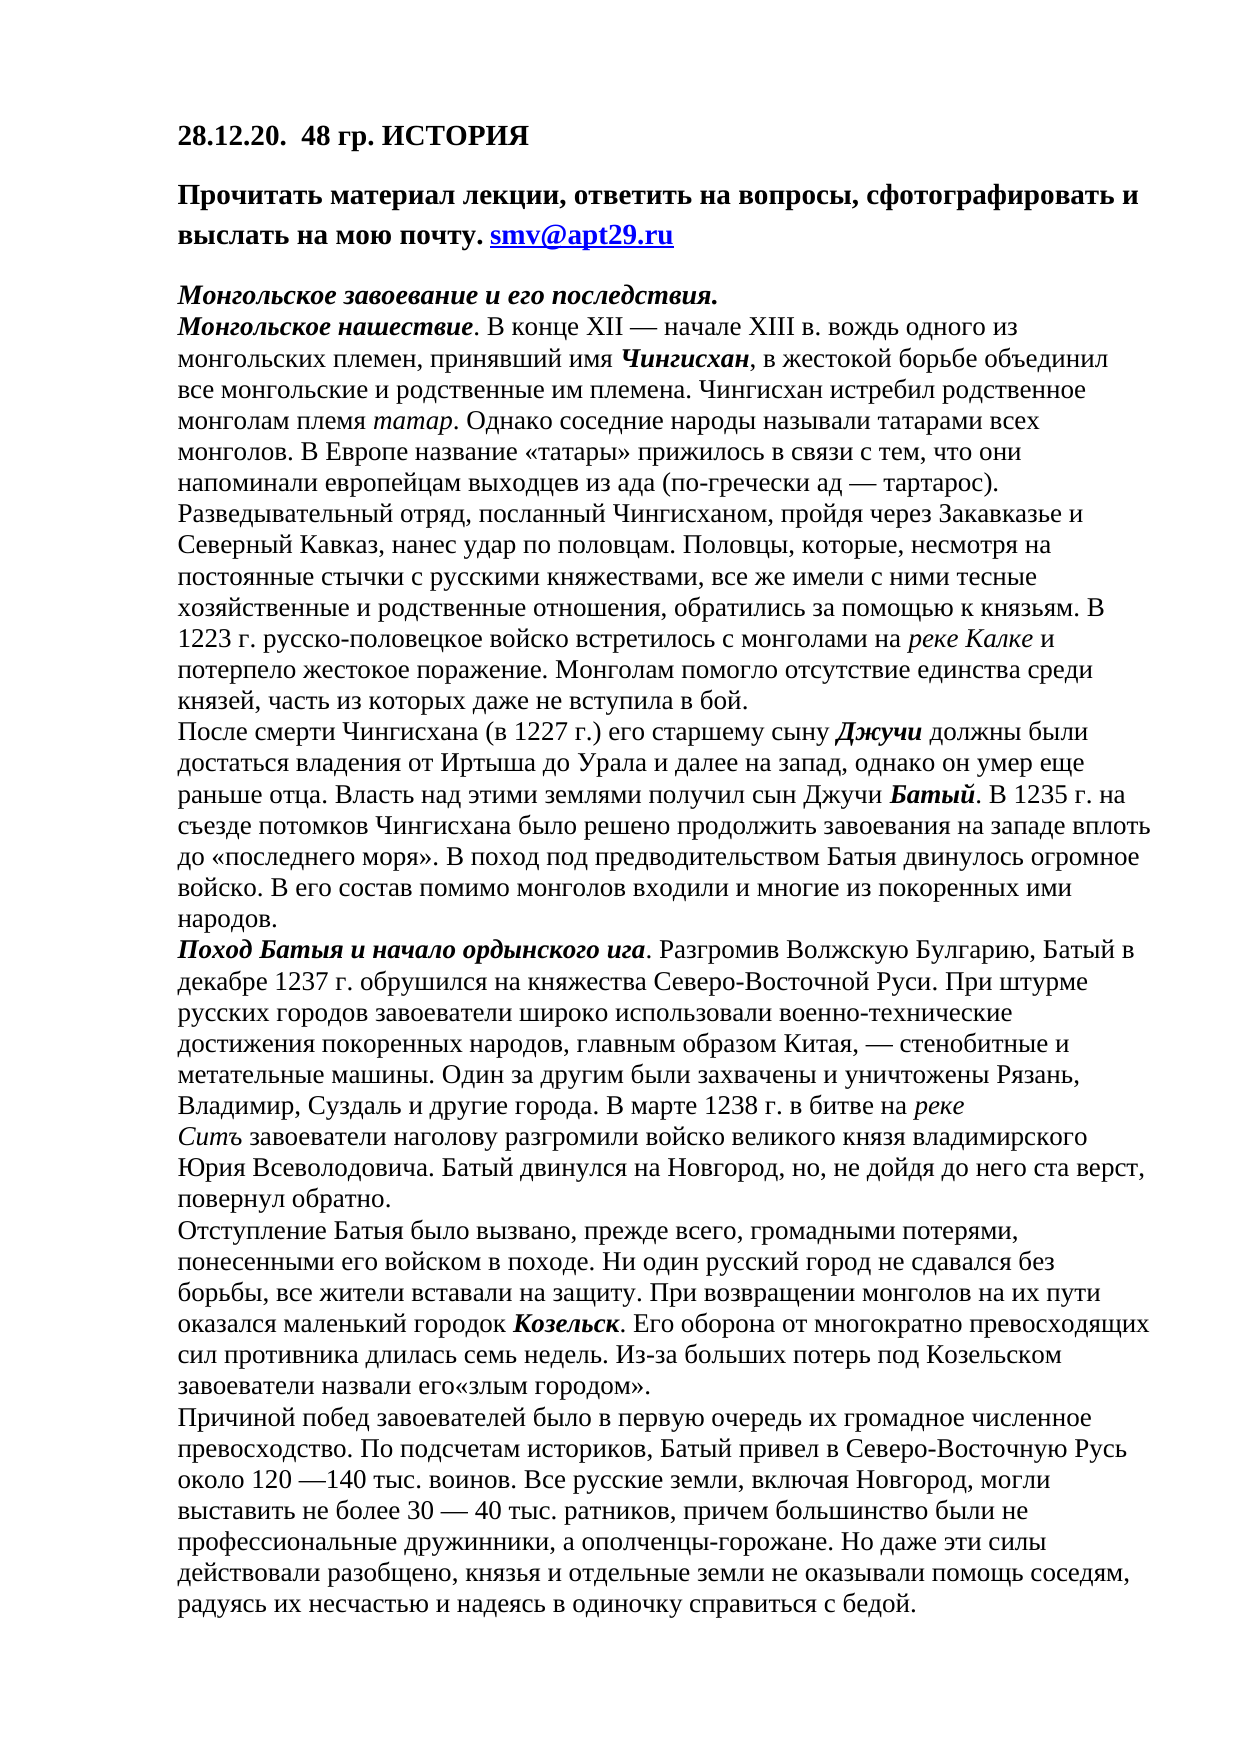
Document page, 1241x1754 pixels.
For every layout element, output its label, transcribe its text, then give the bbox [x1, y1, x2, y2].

text Прочитать материал лекции, ответить на вопросы, сфотографировать и выслать на мою почту. smv@apt29.ru [177, 177, 1152, 252]
text Разведывательный отряд, посланный Чингисханом, пройдя через Закавказье и Северный Кавказ, нанес удар по половцам. Половцы, которые, несмотря на постоянные стычки с русскими княжествами, все же имели с ними тесные хозяйственные и родственные отношения, обратились за помощью к князьям. В 1223 г. русско-половецкое войско встретилось с монголами на реке Калке и потерпело жестокое поражение. Монголам помогло отсутствие единства среди князей, часть из которых даже не вступила в бой. [177, 497, 1152, 715]
text Монгольское завоевание и его последствия. [177, 278, 1152, 311]
text Отступление Батыя было вызвано, прежде всего, громадными потерями, понесенными его войском в походе. Ни один русский город не сдавался без борьбы, все жители вставали на защиту. При возвращении монголов на их пути оказался маленький городок Козельск. Его оборона от многократно превосходящих сил противника длилась семь недель. Из-за больших потерь под Козельском завоеватели назвали его«злым городом». [177, 1214, 1152, 1401]
text Причиной побед завоевателей было в первую очередь их громадное численное превосходство. По подсчетам историков, Батый привел в Северо-Восточную Русь около 120 —140 тыс. воинов. Все русские земли, включая Новгород, могли выставить не более 30 — 40 тыс. ратников, причем большинство были не профессиональные дружинники, а ополченцы-горожане. Но даже эти силы действовали разобщено, князья и отдельные земли не оказывали помощь соседям, радуясь их несчастью и надеясь в одиночку справиться с бедой. [177, 1401, 1152, 1619]
text Монгольское нашествие. В конце XII — начале XIII в. вождь одного из монгольских племен, принявший имя Чингисхан, в жестокой борьбе объединил все монгольские и родственные им племена. Чингисхан истребил родственное монголам племя татар. Однако соседние народы называли татарами всех монголов. В Европе название «татары» прижилось в связи с тем, что они напоминали европейцам выходцев из ада (по-гречески ад — тартарос). [177, 311, 1152, 497]
text Поход Батыя и начало ордынского ига. Разгромив Волжскую Булгарию, Батый в декабре 1237 г. обрушился на княжества Северо-Восточной Руси. При штурме русских городов завоеватели широко использовали военно-технические достижения покоренных народов, главным образом Китая, — стенобитные и метательные машины. Один за другим были захвачены и уничтожены Рязань, Владимир, Суздаль и другие города. В марте 1238 г. в битве на реке Ситъ завоеватели наголову разгромили войско великого князя владимирского Юрия Всеволодовича. Батый двинулся на Новгород, но, не дойдя до него ста верст, повернул обратно. [177, 933, 1152, 1214]
text После смерти Чингисхана (в 1227 г.) его старшему сыну Джучи должны были достаться владения от Иртыша до Урала и далее на запад, однако он умер еще раньше отца. Власть над этими землями получил сын Джучи Батый. В 1235 г. на съезде потомков Чингисхана было решено продолжить завоевания на западе вплоть до «последнего моря». В поход под предводительством Батыя двинулось огромное войско. В его состав помимо монголов входили и многие из покоренных ими народов. [177, 715, 1152, 933]
text 28.12.20. 48 гр. ИСТОРИЯ [177, 118, 1152, 152]
